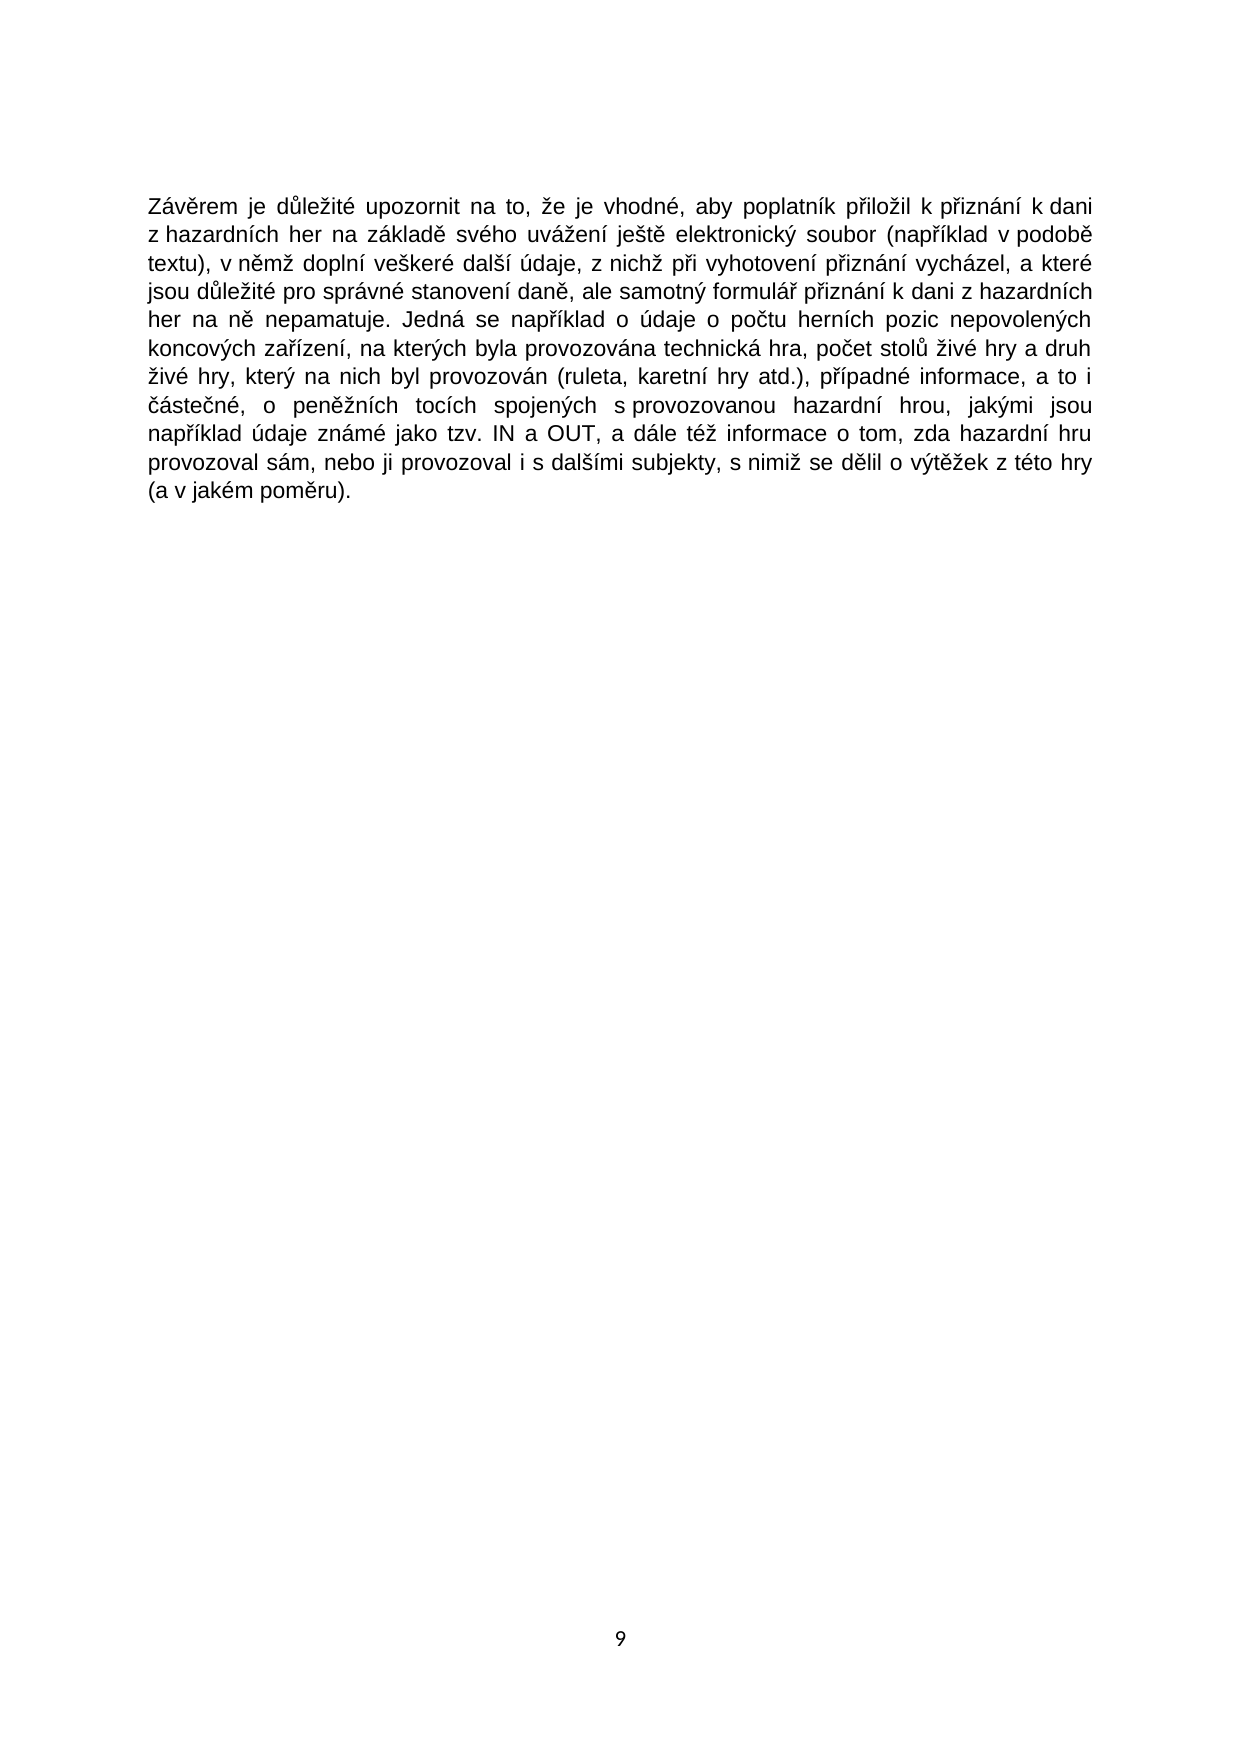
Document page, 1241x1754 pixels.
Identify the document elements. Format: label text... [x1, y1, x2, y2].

text Závěrem je důležité upozornit na to, že je vhodné, aby poplatník přiložil k přiznání k dani z hazardních her na základě svého uvážení ještě elektronický soubor (například v podobě textu), v němž doplní veškeré další údaje, z nichž při vyhotovení přiznání vycházel, a které jsou důležité pro správné stanovení daně, ale samotný formulář přiznání k dani z hazardních her na ně nepamatuje. Jedná se například o údaje o počtu herních pozic nepovolených koncových zařízení, na kterých byla provozována technická hra, počet stolů živé hry a druh živé hry, který na nich byl provozován (ruleta, karetní hry atd.), případné informace, a to i částečné, o peněžních tocích spojených s provozovanou hazardní hrou, jakými jsou například údaje známé jako tzv. IN a OUT, a dále též informace o tom, zda hazardní hru provozoval sám, nebo ji provozoval i s dalšími subjekty, s nimiž se dělil o výtěžek z této hry (a v jakém poměru). [148, 193, 1093, 503]
